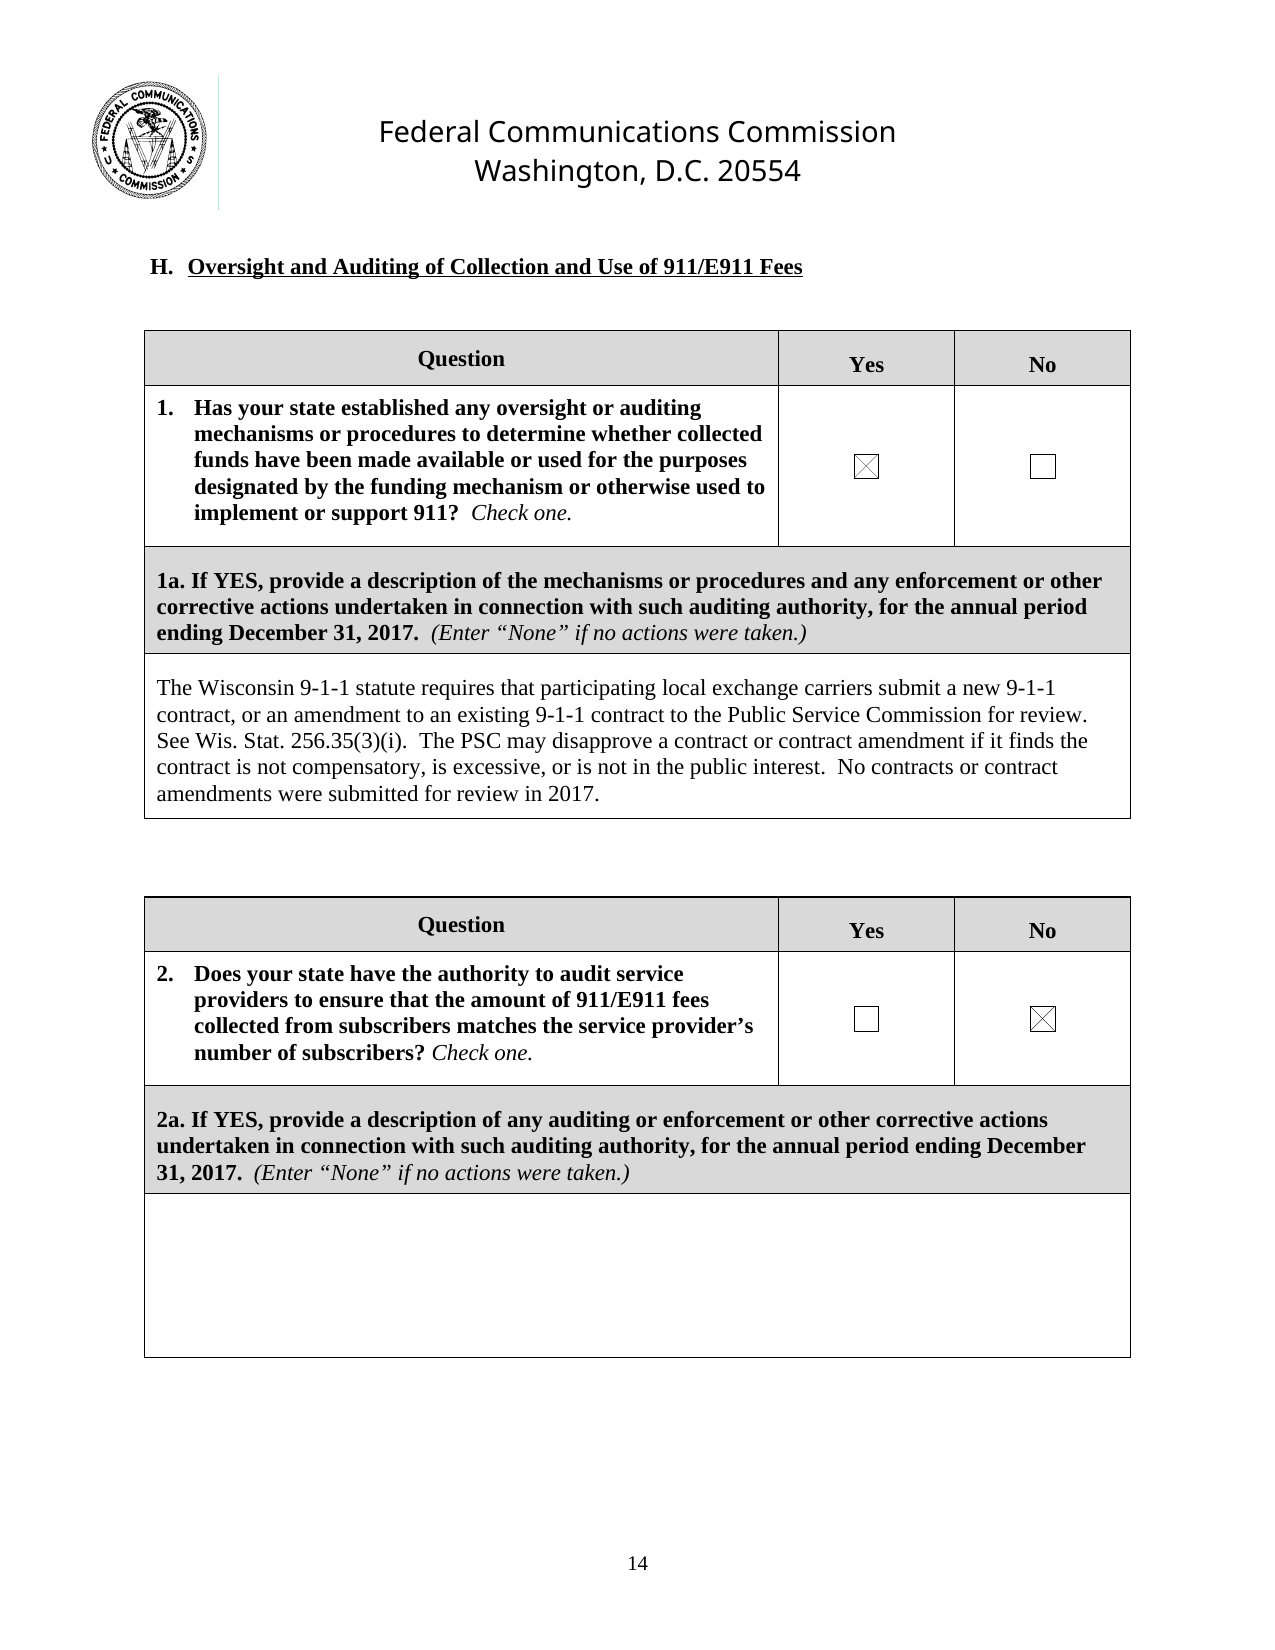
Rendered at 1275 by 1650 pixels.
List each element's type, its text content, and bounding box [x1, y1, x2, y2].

table_cell [779, 386, 954, 546]
table_cell [955, 952, 1130, 1085]
table_header Question [145, 898, 778, 951]
table_header Yes [779, 331, 954, 385]
table_header No [955, 898, 1130, 951]
table_header No [955, 331, 1130, 385]
table_cell [145, 1194, 1130, 1357]
list Oversight and Auditing of Collection and Use of 911/E911 Fees [150, 253, 1125, 279]
table_header Question [145, 331, 778, 385]
table_cell The Wisconsin 9-1-1 statute requires that participating local exchange carriers submit a new 9-1-1 contract, or an amendment to an existing 9-1-1 contract to the Public Service Commission for review. See Wis. Stat. 256.35(3)(i). The PSC may disapprove a contract or contract amendment if it finds the contract is not compensatory, is excessive, or is not in the public interest. No contracts or contract amendments were submitted for review in 2017. [145, 654, 1130, 818]
table_cell 1a. If YES, provide a description of the mechanisms or procedures and any enforcement or other corrective actions undertaken in connection with such auditing authority, for the annual period ending December 31, 2017. (Enter “None” if no actions were taken.) [145, 547, 1130, 653]
table_cell [779, 952, 954, 1085]
table_cell Has your state established any oversight or auditing mechanisms or procedures to determine whether collected funds have been made available or used for the purposes designated by the funding mechanism or otherwise used to implement or support 911? Check one. [145, 386, 778, 546]
table_cell [955, 386, 1130, 546]
table_cell 2a. If YES, provide a description of any auditing or enforcement or other corrective actions undertaken in connection with such auditing authority, for the annual period ending December 31, 2017. (Enter “None” if no actions were taken.) [145, 1086, 1130, 1193]
picture [83, 75, 219, 210]
table_header Yes [779, 898, 954, 951]
table_cell Does your state have the authority to audit service providers to ensure that the amount of 911/E911 fees collected from subscribers matches the service provider’s number of subscribers? Check one. [145, 952, 778, 1085]
